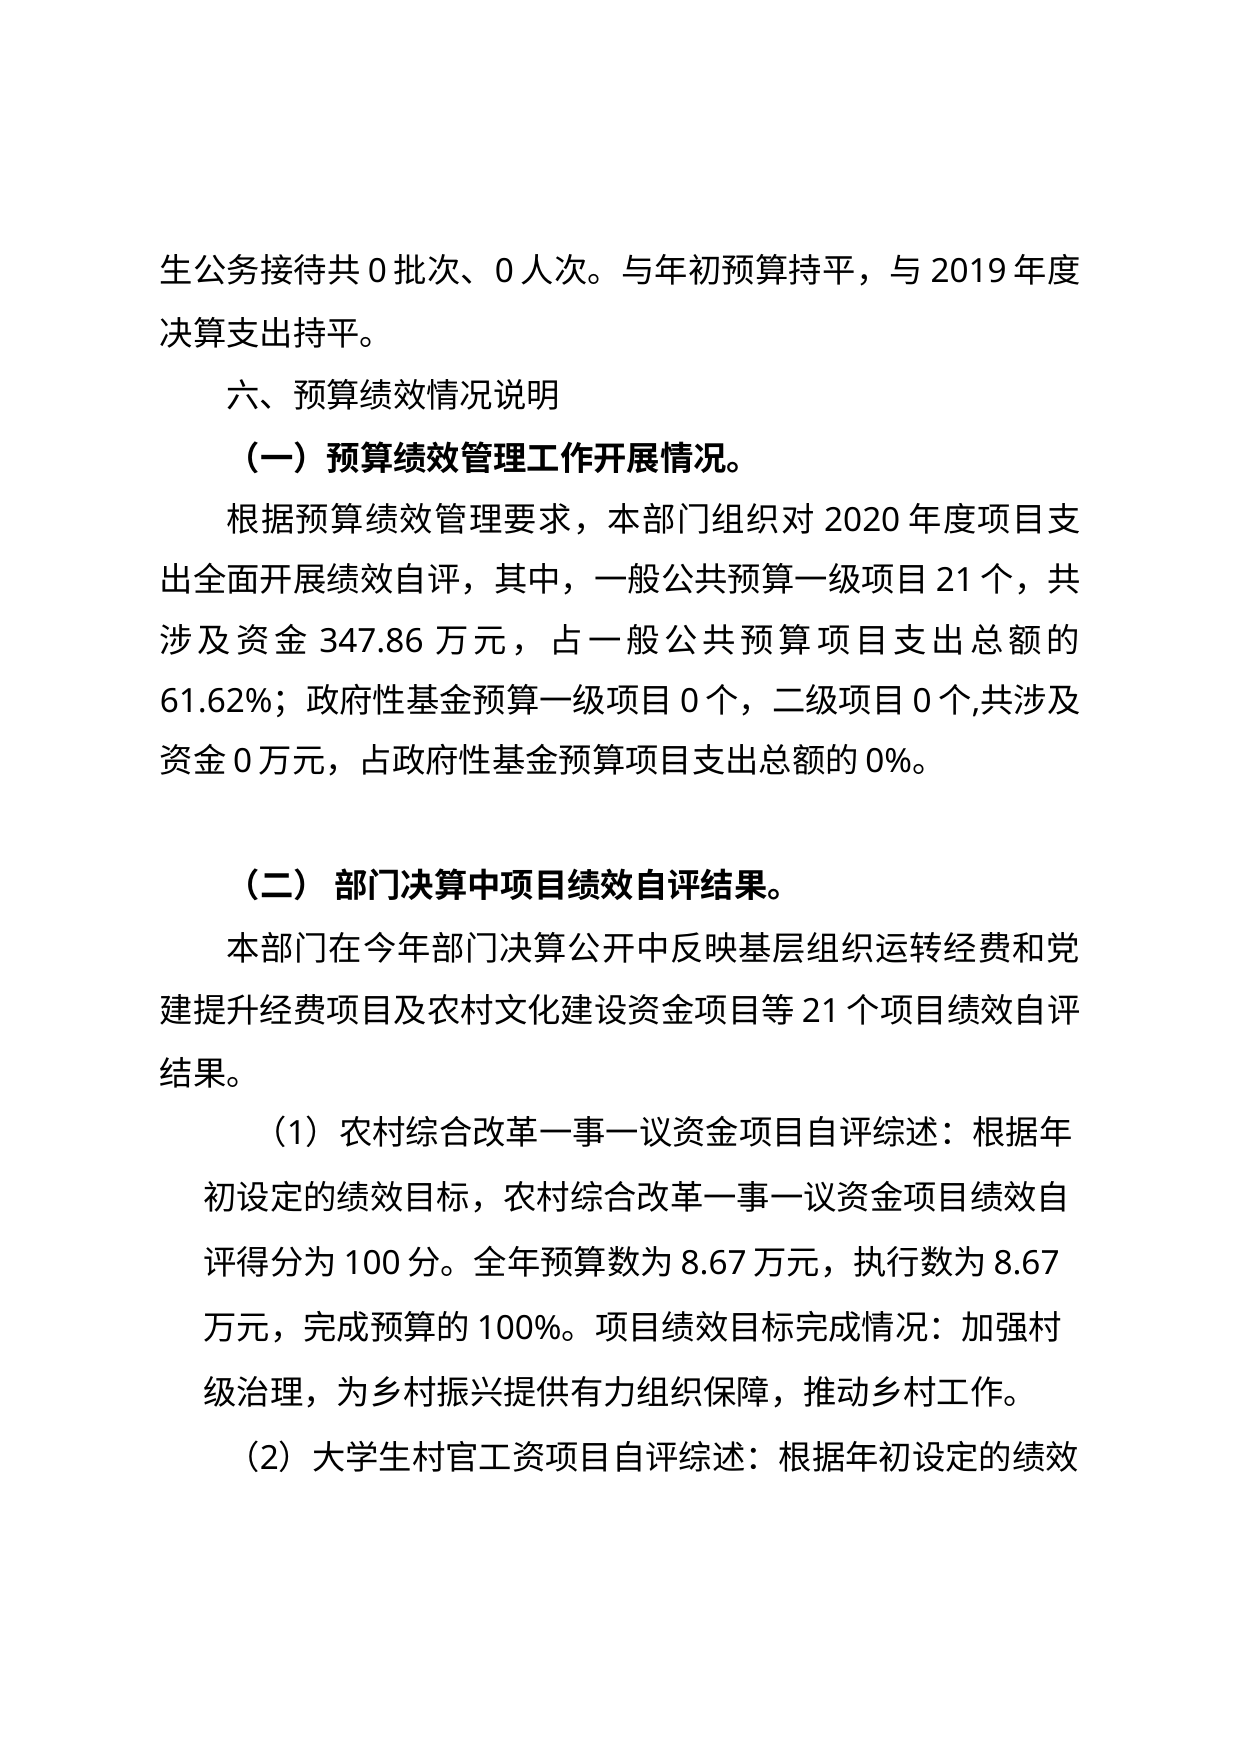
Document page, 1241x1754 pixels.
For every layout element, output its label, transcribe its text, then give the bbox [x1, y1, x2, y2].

text 六、预算绩效情况说明 [159, 358, 1081, 420]
text 根据预算绩效管理要求，本部门组织对2020年度项目支出全面开展绩效自评，其中，一般公共预算一级项目21个，共涉及资金347.86万元，占一般公共预算项目支出总额的61.62%；政府性基金预算一级项目0个，二级项目0个,共涉及资金0万元，占政府性基金预算项目支出总额的0%。 [159, 483, 1081, 785]
list （1）农村综合改革一事一议资金项目自评综述：根据年初设定的绩效目标，农村综合改革一事一议资金项目绩效自评得分为100分。全年预算数为8.67万元，执行数为8.67万元，完成预算的100%。项目绩效目标完成情况：加强村级治理，为乡村振兴提供有力组织保障，推动乡村工作。 [203, 1097, 1081, 1422]
text 本部门在今年部门决算公开中反映基层组织运转经费和党建提升经费项目及农村文化建设资金项目等21个项目绩效自评结果。 [159, 910, 1081, 1097]
text （二） 部门决算中项目绩效自评结果。 [159, 847, 1081, 910]
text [159, 233, 1081, 358]
text （一）预算绩效管理工作开展情况。 [159, 420, 1081, 483]
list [159, 1422, 1081, 1487]
